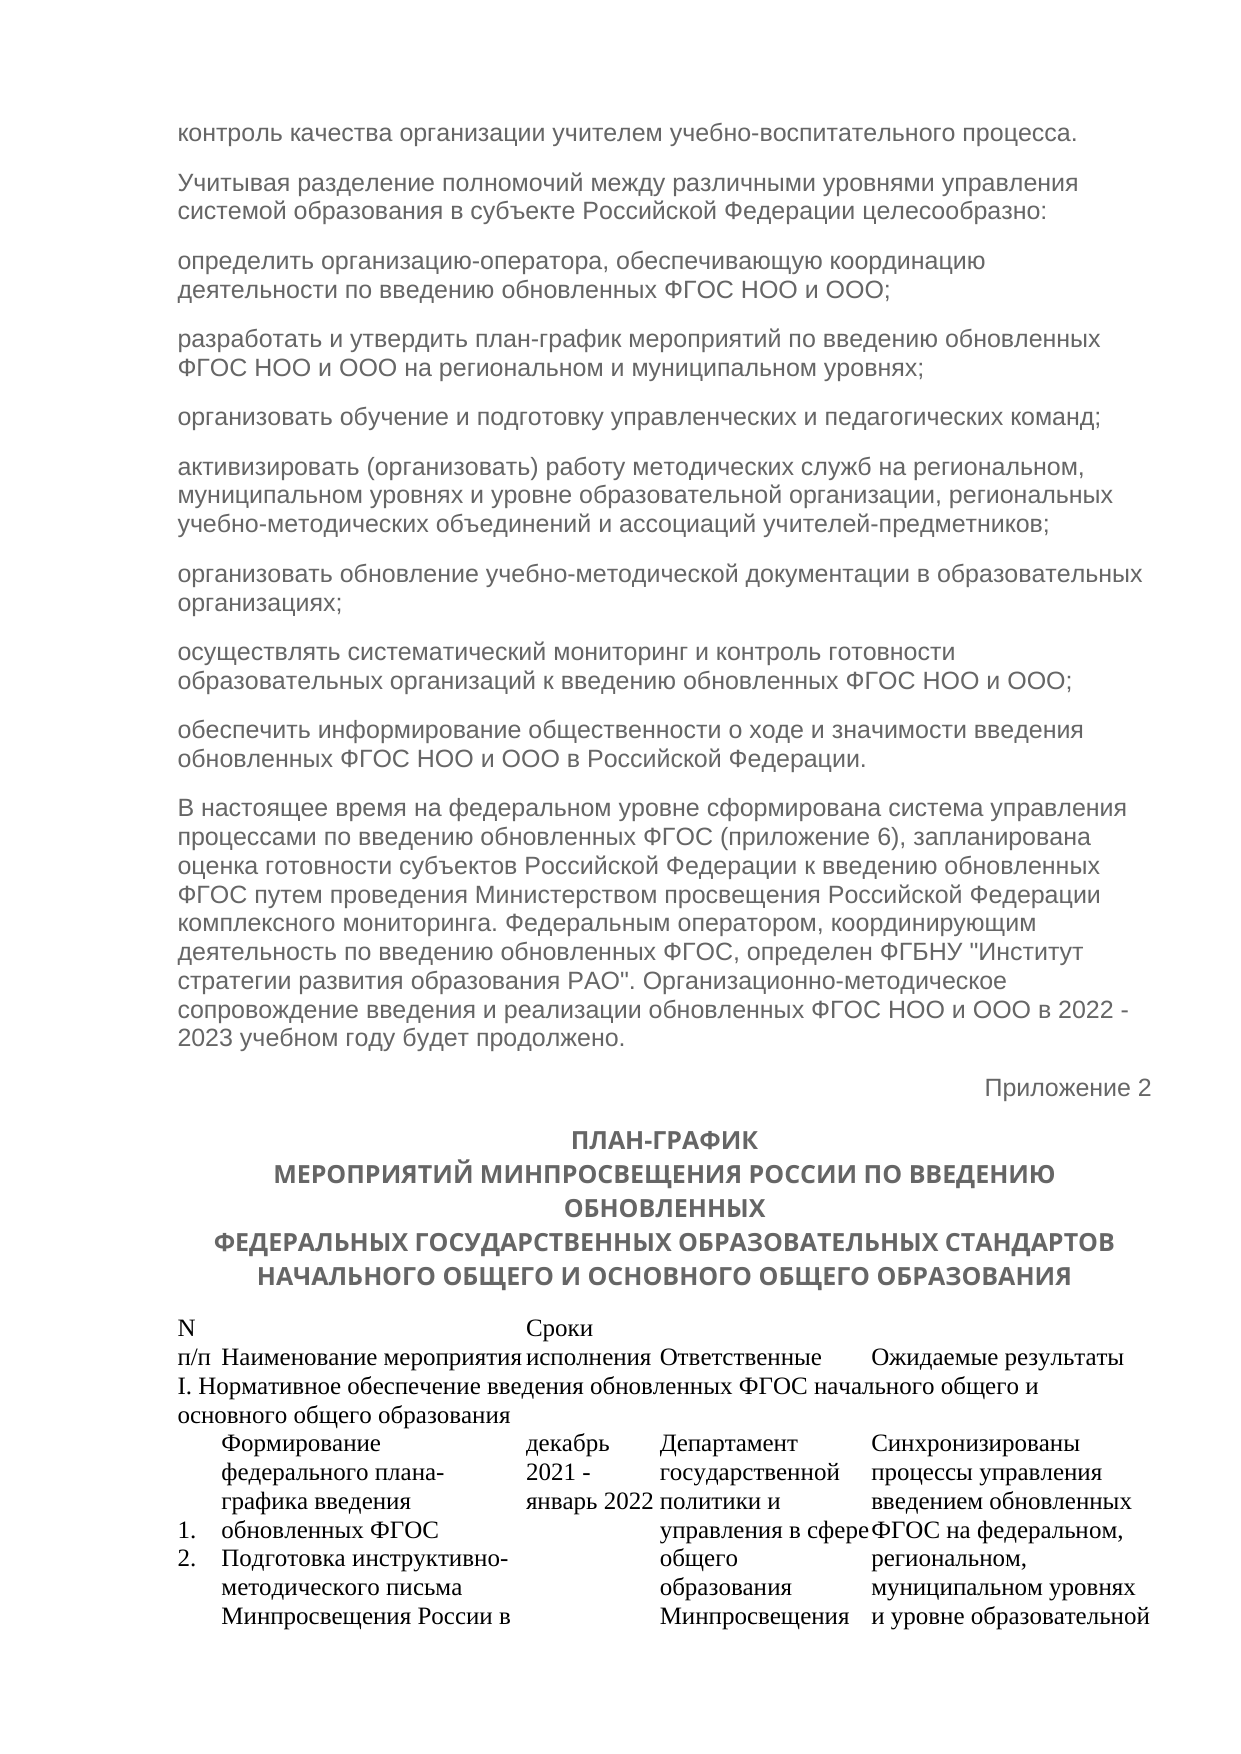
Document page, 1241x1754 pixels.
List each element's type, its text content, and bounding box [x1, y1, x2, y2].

table_header Ответственные [660, 1314, 871, 1371]
text осуществлять систематический мониторинг и контроль готовности образовательных организаций к введению обновленных ФГОС НОО и ООО; [177, 637, 1152, 694]
text организовать обучение и подготовку управленческих и педагогических команд; [177, 402, 1152, 431]
table_header Наименование мероприятия [221, 1314, 526, 1371]
text организовать обновление учебно-методической документации в образовательных организациях; [177, 559, 1152, 616]
table_cell 1. [177, 1429, 221, 1543]
text Приложение 2 [177, 1073, 1152, 1102]
text контроль качества организации учителем учебно-воспитательного процесса. [177, 118, 1152, 147]
table_cell Формирование федерального плана-графика введения обновленных ФГОС [221, 1429, 526, 1543]
table_header N п/п [177, 1314, 221, 1371]
table_cell декабрь 2021 - январь 2022 [526, 1429, 659, 1630]
table_cell Департамент государственной политики и управления в сфере общего образования Минпросвещения России [660, 1429, 871, 1630]
table_cell Синхронизированы процессы управления введением обновленных ФГОС на федеральном, региональном, муниципальном уровнях и уровне образовательной организации [871, 1429, 1152, 1630]
text определить организацию-оператора, обеспечивающую координацию деятельности по введению обновленных ФГОС НОО и ООО; [177, 246, 1152, 303]
text обеспечить информирование общественности о ходе и значимости введения обновленных ФГОС НОО и ООО в Российской Федерации. [177, 715, 1152, 773]
table_header Ожидаемые результаты [871, 1314, 1152, 1371]
text Учитывая разделение полномочий между различными уровнями управления системой образования в субъекте Российской Федерации целесообразно: [177, 168, 1152, 225]
table_header Сроки исполнения [526, 1314, 659, 1371]
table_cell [221, 1544, 526, 1630]
table_cell 2. [177, 1544, 221, 1630]
table_cell I. Нормативное обеспечение введения обновленных ФГОС начального общего и основного общего образования [177, 1371, 1152, 1428]
text разработать и утвердить план-график мероприятий по введению обновленных ФГОС НОО и ООО на региональном и муниципальном уровнях; [177, 324, 1152, 382]
text ПЛАН-ГРАФИК МЕРОПРИЯТИЙ МИНПРОСВЕЩЕНИЯ РОССИИ ПО ВВЕДЕНИЮ ОБНОВЛЕННЫХ ФЕДЕРАЛЬНЫХ ГОСУДАРСТВЕННЫХ ОБРАЗОВАТЕЛЬНЫХ СТАНДАРТОВ НАЧАЛЬНОГО ОБЩЕГО И ОСНОВНОГО ОБЩЕГО ОБРАЗОВАНИЯ [177, 1122, 1152, 1293]
text В настоящее время на федеральном уровне сформирована система управления процессами по введению обновленных ФГОС (приложение 6), запланирована оценка готовности субъектов Российской Федерации к введению обновленных ФГОС путем проведения Министерством просвещения Российской Федерации комплексного мониторинга. Федеральным оператором, координирующим деятельность по введению обновленных ФГОС, определен ФГБНУ "Институт стратегии развития образования РАО". Организационно-методическое сопровождение введения и реализации обновленных ФГОС НОО и ООО в 2022 - 2023 учебном году будет продолжено. [177, 793, 1152, 1052]
text активизировать (организовать) работу методических служб на региональном, муниципальном уровнях и уровне образовательной организации, региональных учебно-методических объединений и ассоциаций учителей-предметников; [177, 452, 1152, 538]
